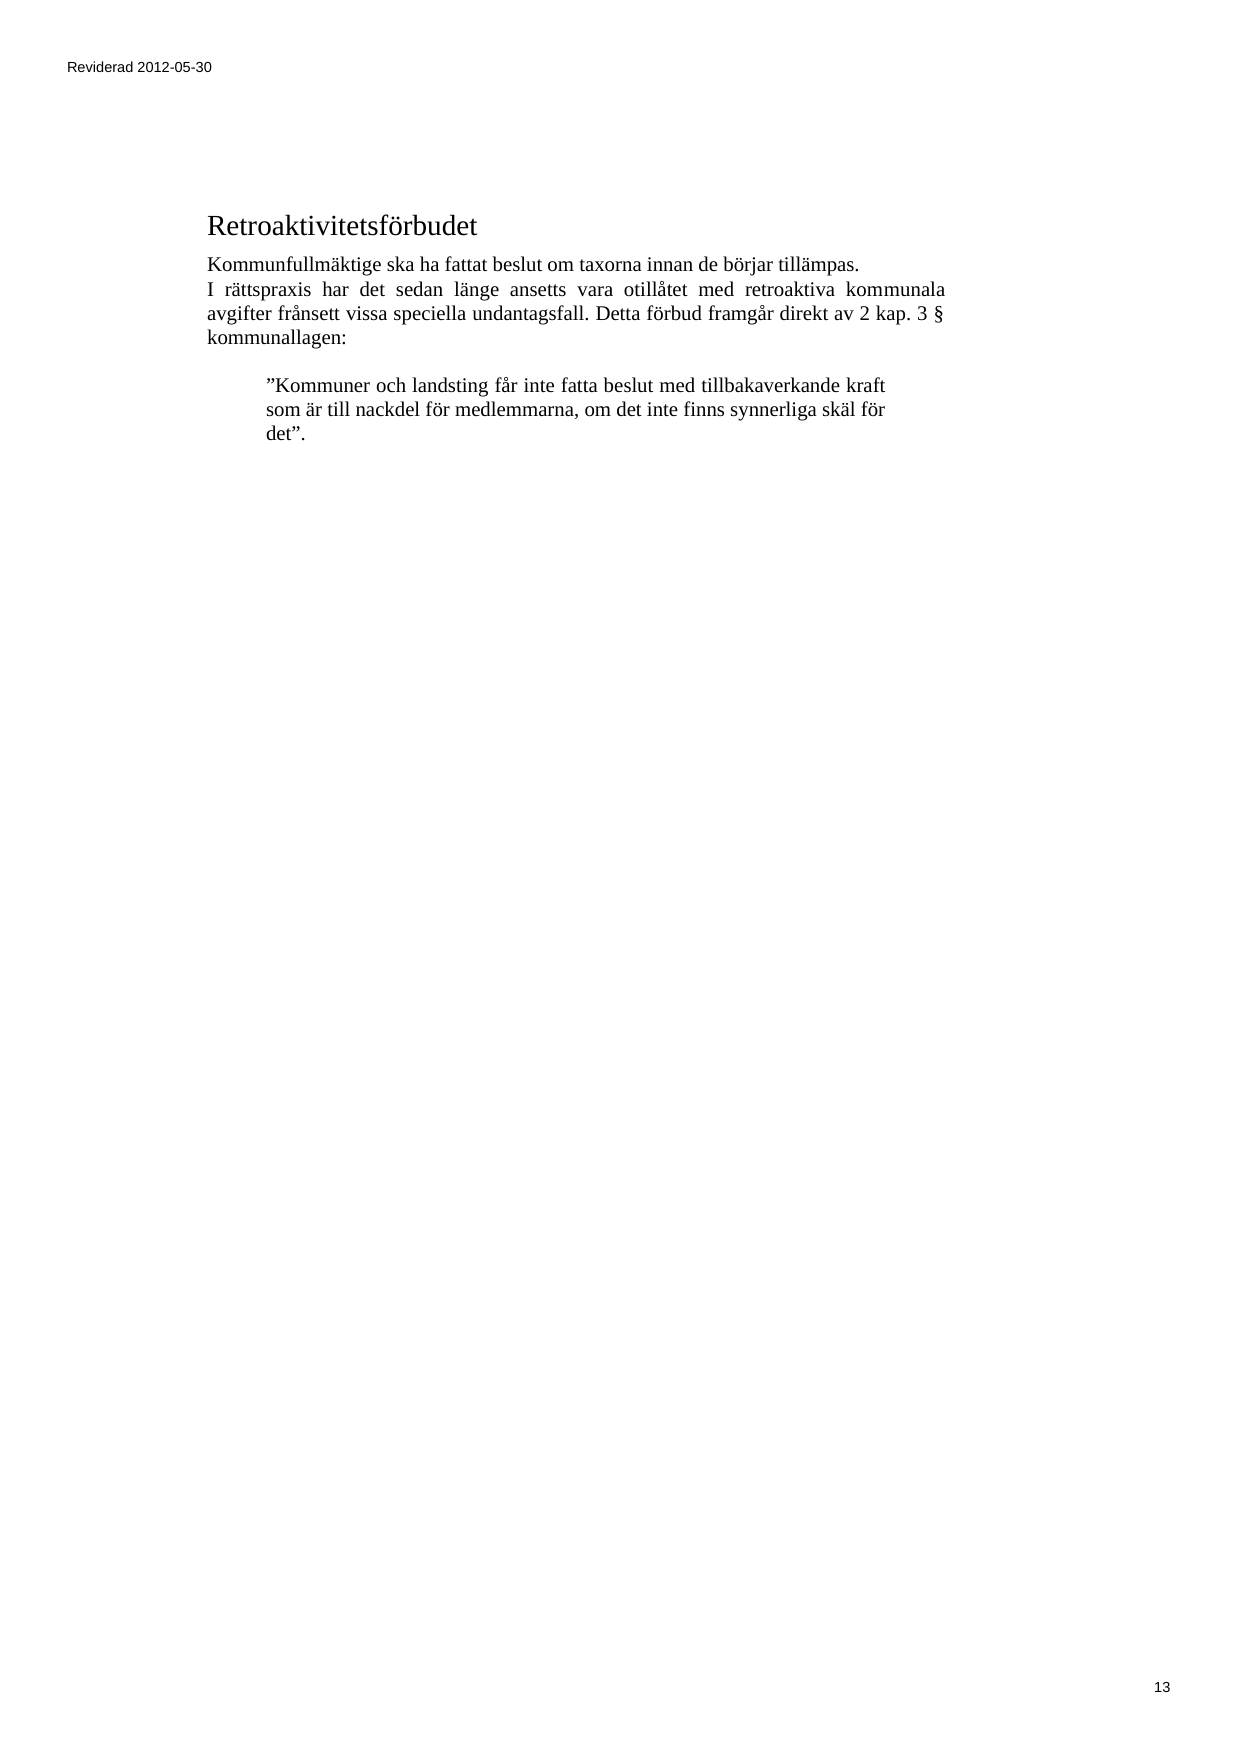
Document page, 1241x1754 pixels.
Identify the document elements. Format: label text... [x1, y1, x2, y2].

text Kommunfullmäktige ska ha fattat beslut om taxorna innan de börjar tillämpas. [207, 252, 945, 276]
text I rättspraxis har det sedan länge ansetts vara otillåtet med retroaktiva kommunala avgifter frånsett vissa speciella undantagsfall. Detta förbud framgår direkt av 2 kap. 3 § kommunallagen: [207, 276, 945, 349]
subtitle Retroaktivitetsförbudet [207, 208, 945, 242]
text ”Kommuner och landsting får inte fatta beslut med tillbakaverkande kraft som är till nackdel för medlemmarna, om det inte finns synnerliga skäl för det”. [266, 373, 886, 445]
